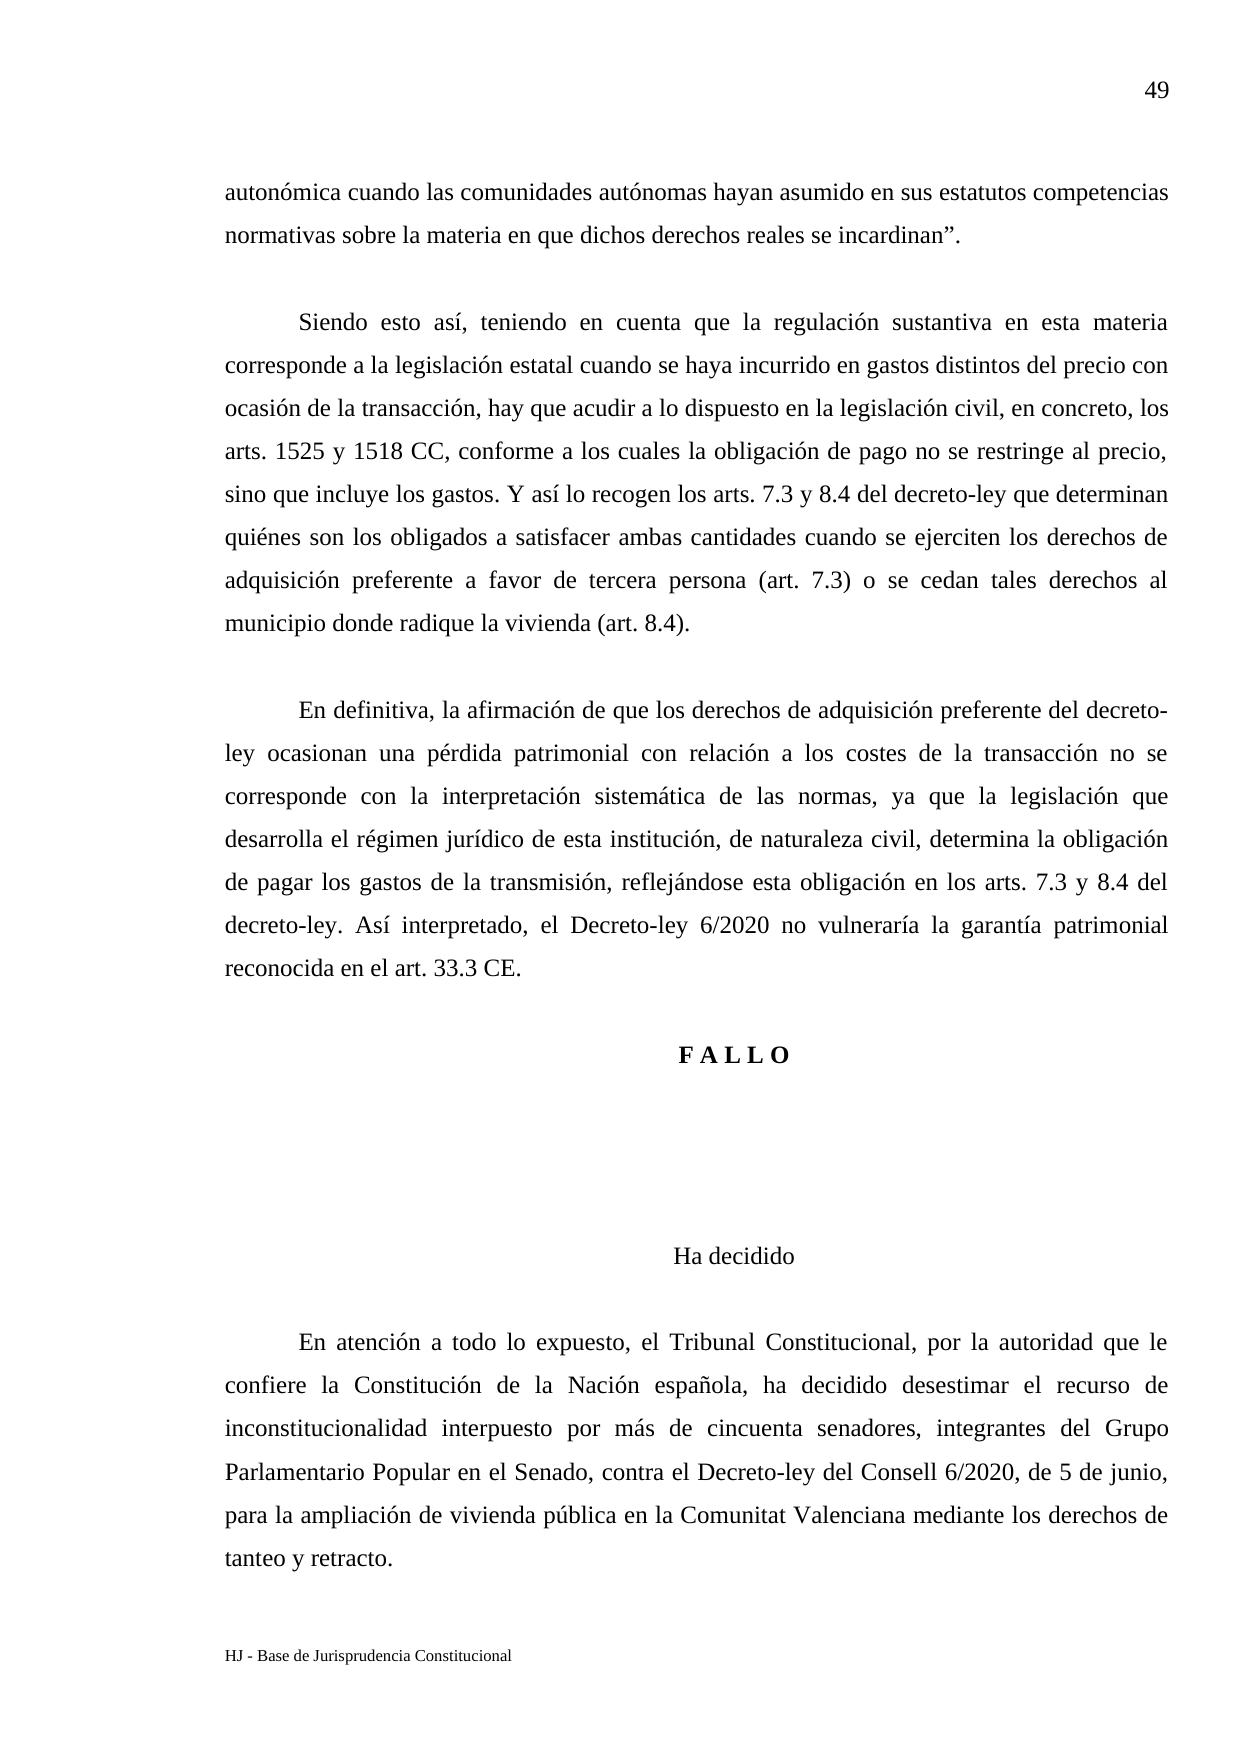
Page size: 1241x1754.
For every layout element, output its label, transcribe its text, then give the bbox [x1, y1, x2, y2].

text Ha decidido [224, 1241, 1169, 1270]
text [224, 177, 1169, 249]
subtitle F A L L O [224, 1040, 1169, 1068]
text Siendo esto así, teniendo en cuenta que la regulación sustantiva en esta materia corresponde a la legislación estatal cuando se haya incurrido en gastos distintos del precio con ocasión de la transacción, hay que acudir a lo dispuesto en la legislación civil, en concreto, los arts. 1525 y 1518 CC, conforme a los cuales la obligación de pago no se restringe al precio, sino que incluye los gastos. Y así lo recogen los arts. 7.3 y 8.4 del decreto-ley que determinan quiénes son los obligados a satisfacer ambas cantidades cuando se ejerciten los derechos de adquisición preferente a favor de tercera persona (art. 7.3) o se cedan tales derechos al municipio donde radique la vivienda (art. 8.4). [224, 307, 1169, 637]
text En definitiva, la afirmación de que los derechos de adquisición preferente del decreto-ley ocasionan una pérdida patrimonial con relación a los costes de la transacción no se corresponde con la interpretación sistemática de las normas, ya que la legislación que desarrolla el régimen jurídico de esta institución, de naturaleza civil, determina la obligación de pagar los gastos de la transmisión, reflejándose esta obligación en los arts. 7.3 y 8.4 del decreto-ley. Así interpretado, el Decreto-ley 6/2020 no vulneraría la garantía patrimonial reconocida en el art. 33.3 CE. [224, 695, 1169, 982]
text En atención a todo lo expuesto, el Tribunal Constitucional, por la autoridad que le confiere la Constitución de la Nación española, ha decidido desestimar el recurso de inconstitucionalidad interpuesto por más de cincuenta senadores, integrantes del Grupo Parlamentario Popular en el Senado, contra el Decreto-ley del Consell 6/2020, de 5 de junio, para la ampliación de vivienda pública en la Comunitat Valenciana mediante los derechos de tanteo y retracto. [224, 1327, 1169, 1572]
